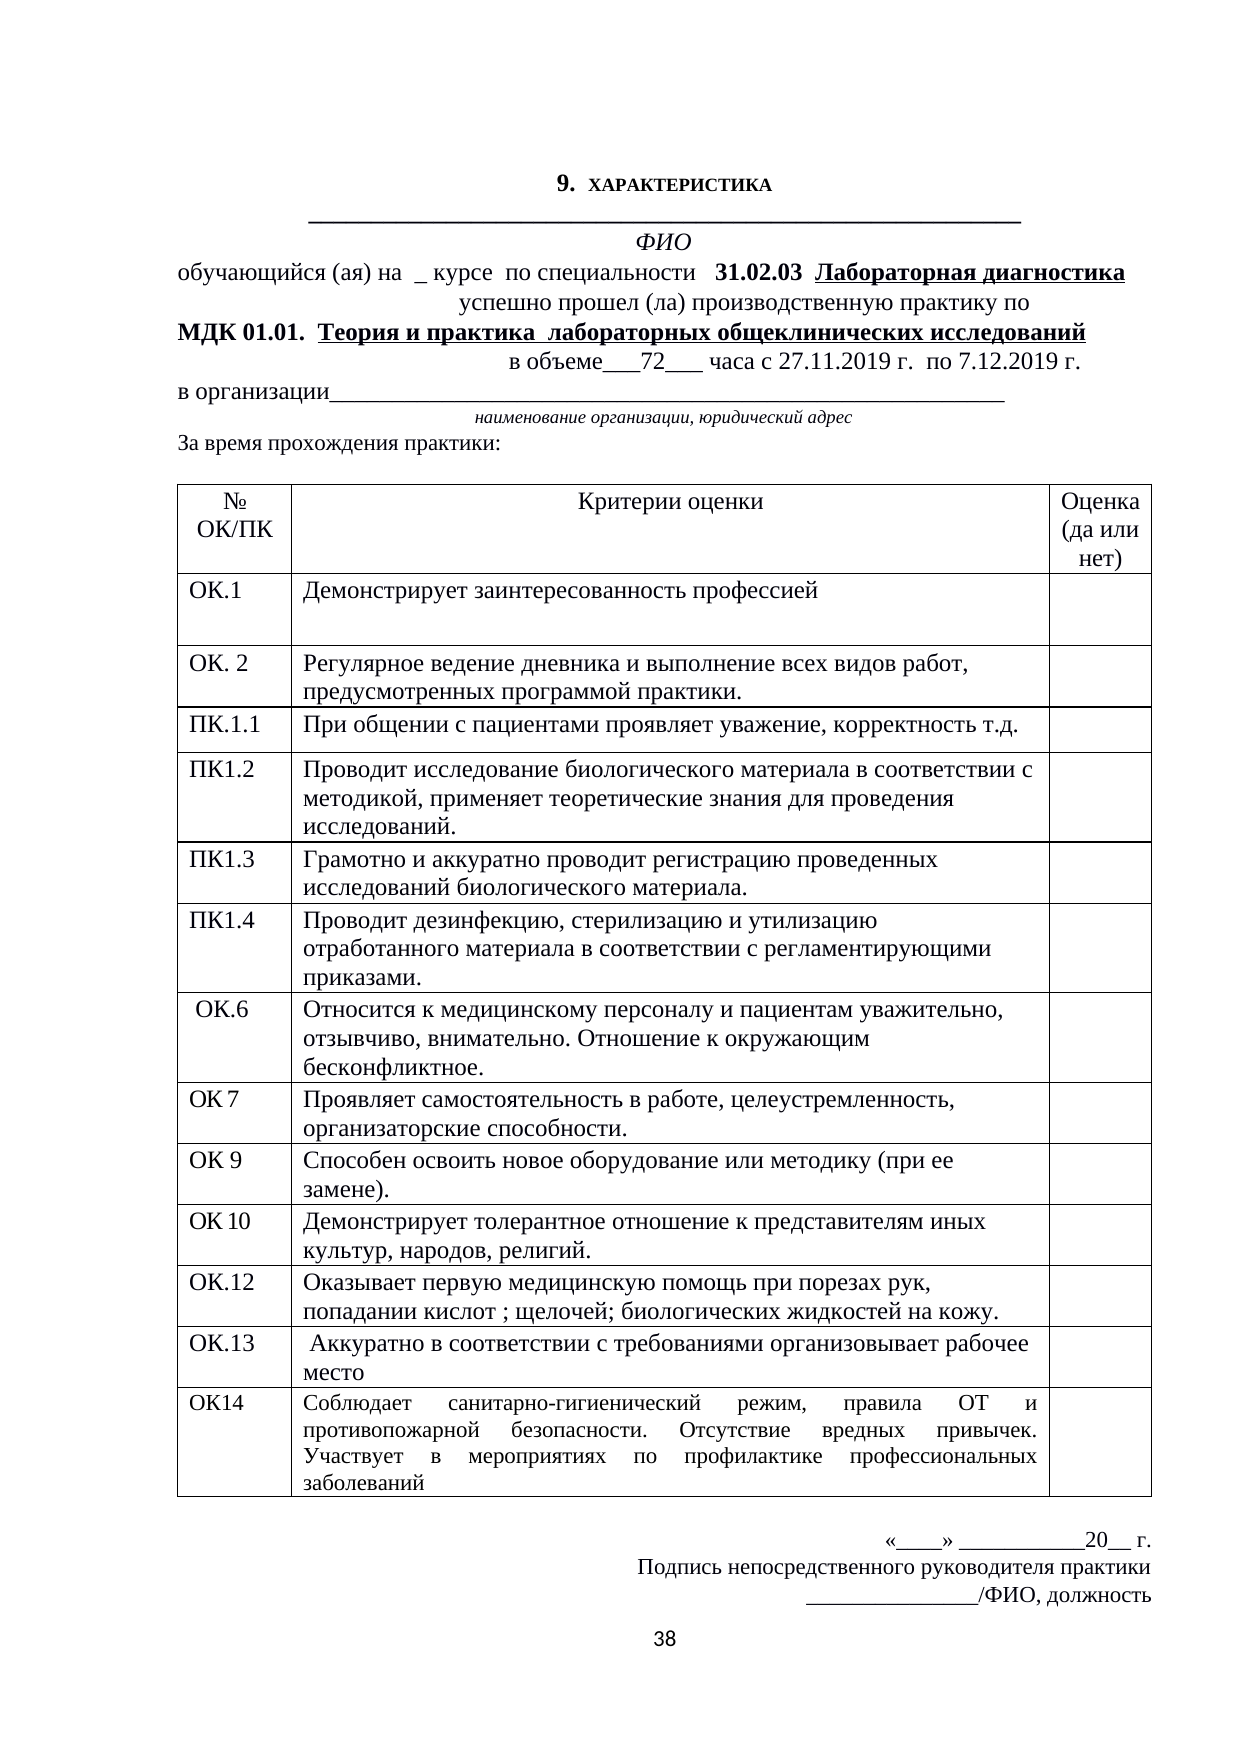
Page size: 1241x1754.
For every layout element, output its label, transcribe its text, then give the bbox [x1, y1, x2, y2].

table_cell Относится к медицинскому персоналу и пациентам уважительно, отзывчиво, внимательно. Отношение к окружающим бесконфликтное. [292, 993, 1049, 1082]
text За время прохождения практики: [177, 429, 1152, 455]
table_cell Демонстрирует заинтересованность профессией [292, 574, 1049, 645]
table_cell [1050, 646, 1151, 706]
table_header № ОК/ПК [178, 485, 291, 573]
table_header Критерии оценки [292, 485, 1049, 573]
text наименование организации, юридический адрес [177, 406, 1152, 428]
table_cell Регулярное ведение дневника и выполнение всех видов работ, предусмотренных программой практики. [292, 646, 1049, 706]
table_cell ПК1.4 [178, 904, 291, 992]
table_cell Способен освоить новое оборудование или методику (при ее замене). [292, 1144, 1049, 1204]
table_cell ОК 10 [178, 1205, 291, 1265]
table_cell ОК. 2 [178, 646, 291, 706]
table_cell Демонстрирует толерантное отношение к представителям иных культур, народов, религий. [292, 1205, 1049, 1265]
text в организации______________________________________________________ [177, 376, 1152, 405]
table_cell ПК1.3 [178, 843, 291, 902]
table_cell [1050, 993, 1151, 1082]
text ФИО [177, 227, 1152, 256]
table_cell ПК.1.1 [178, 708, 291, 752]
text обучающийся (ая) на _ курсе по специальности 31.02.03 Лабораторная диагностика [177, 257, 1152, 286]
table_cell [1050, 1388, 1151, 1496]
table_cell [1050, 1205, 1151, 1265]
table_cell При общении с пациентами проявляет уважение, корректность т.д. [292, 708, 1049, 752]
text _________________________________________________________ [177, 197, 1152, 226]
text Подпись непосредственного руководителя практики [177, 1553, 1152, 1580]
table_cell [1050, 1327, 1151, 1387]
table_header Оценка (да или нет) [1050, 485, 1151, 573]
table_cell Аккуратно в соответствии с требованиями организовывает рабочее место [292, 1327, 1049, 1387]
table_cell [1050, 708, 1151, 752]
table_cell Проявляет самостоятельность в работе, целеустремленность, организаторские способности. [292, 1083, 1049, 1143]
text МДК 01.01. Теория и практика лабораторных общеклинических исследований [177, 317, 1152, 345]
table_cell Грамотно и аккуратно проводит регистрацию проведенных исследований биологического материала. [292, 843, 1049, 902]
table_cell [1050, 843, 1151, 902]
table_cell Соблюдает санитарно-гигиенический режим, правила ОТ и противопожарной безопасности. Отсутствие вредных привычек. Участвует в мероприятиях по профилактике профессиональных заболеваний [292, 1388, 1049, 1496]
table_cell Проводит исследование биологического материала в соответствии с методикой, применяет теоретические знания для проведения исследований. [292, 753, 1049, 841]
table_cell ОК.13 [178, 1327, 291, 1387]
table_cell [1050, 1083, 1151, 1143]
text в объеме___72___ часа с 27.11.2019 г. по 7.12.2019 г. [177, 346, 1152, 375]
table_cell [1050, 1266, 1151, 1326]
table_cell Оказывает первую медицинскую помощь при порезах рук, попадании кислот ; щелочей; биологических жидкостей на кожу. [292, 1266, 1049, 1326]
text «____» ___________20__ г. [177, 1526, 1152, 1552]
table_cell ОК14 [178, 1388, 291, 1496]
text _______________/ФИО, должность [177, 1581, 1152, 1607]
text 9. ХАРАКТЕРИСТИКА [177, 168, 1152, 196]
table_cell [1050, 904, 1151, 992]
table_cell [1050, 1144, 1151, 1204]
table_cell Проводит дезинфекцию, стерилизацию и утилизацию отработанного материала в соответствии с регламентирующими приказами. [292, 904, 1049, 992]
text успешно прошел (ла) производственную практику по [177, 287, 1152, 316]
table_cell [1050, 574, 1151, 645]
table_cell ОК.6 [178, 993, 291, 1082]
table_cell ОК 7 [178, 1083, 291, 1143]
table_cell [1050, 753, 1151, 841]
table_cell ОК.12 [178, 1266, 291, 1326]
table_cell ПК1.2 [178, 753, 291, 841]
table_cell ОК 9 [178, 1144, 291, 1204]
table_cell ОК.1 [178, 574, 291, 645]
